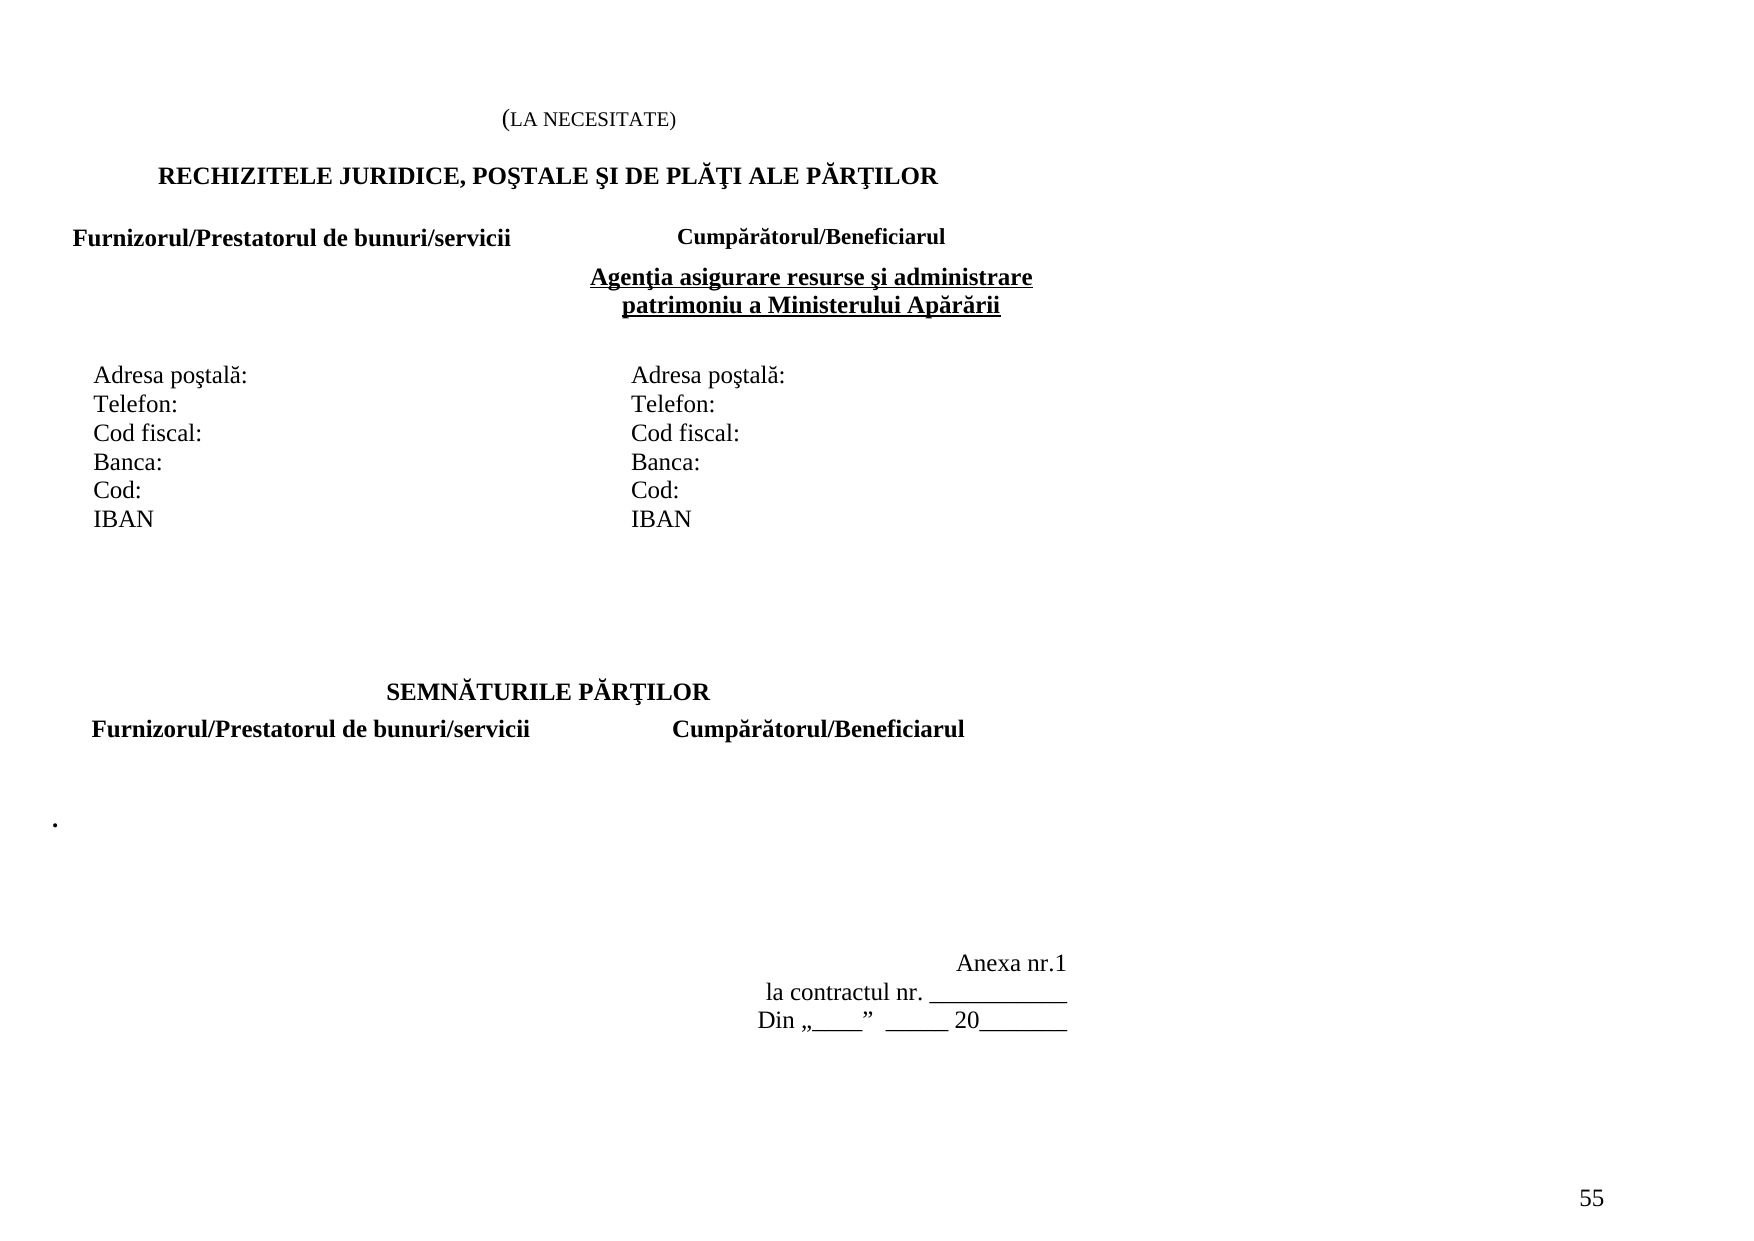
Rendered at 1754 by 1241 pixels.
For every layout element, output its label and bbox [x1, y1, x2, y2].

table_header [18, 104, 1078, 1063]
